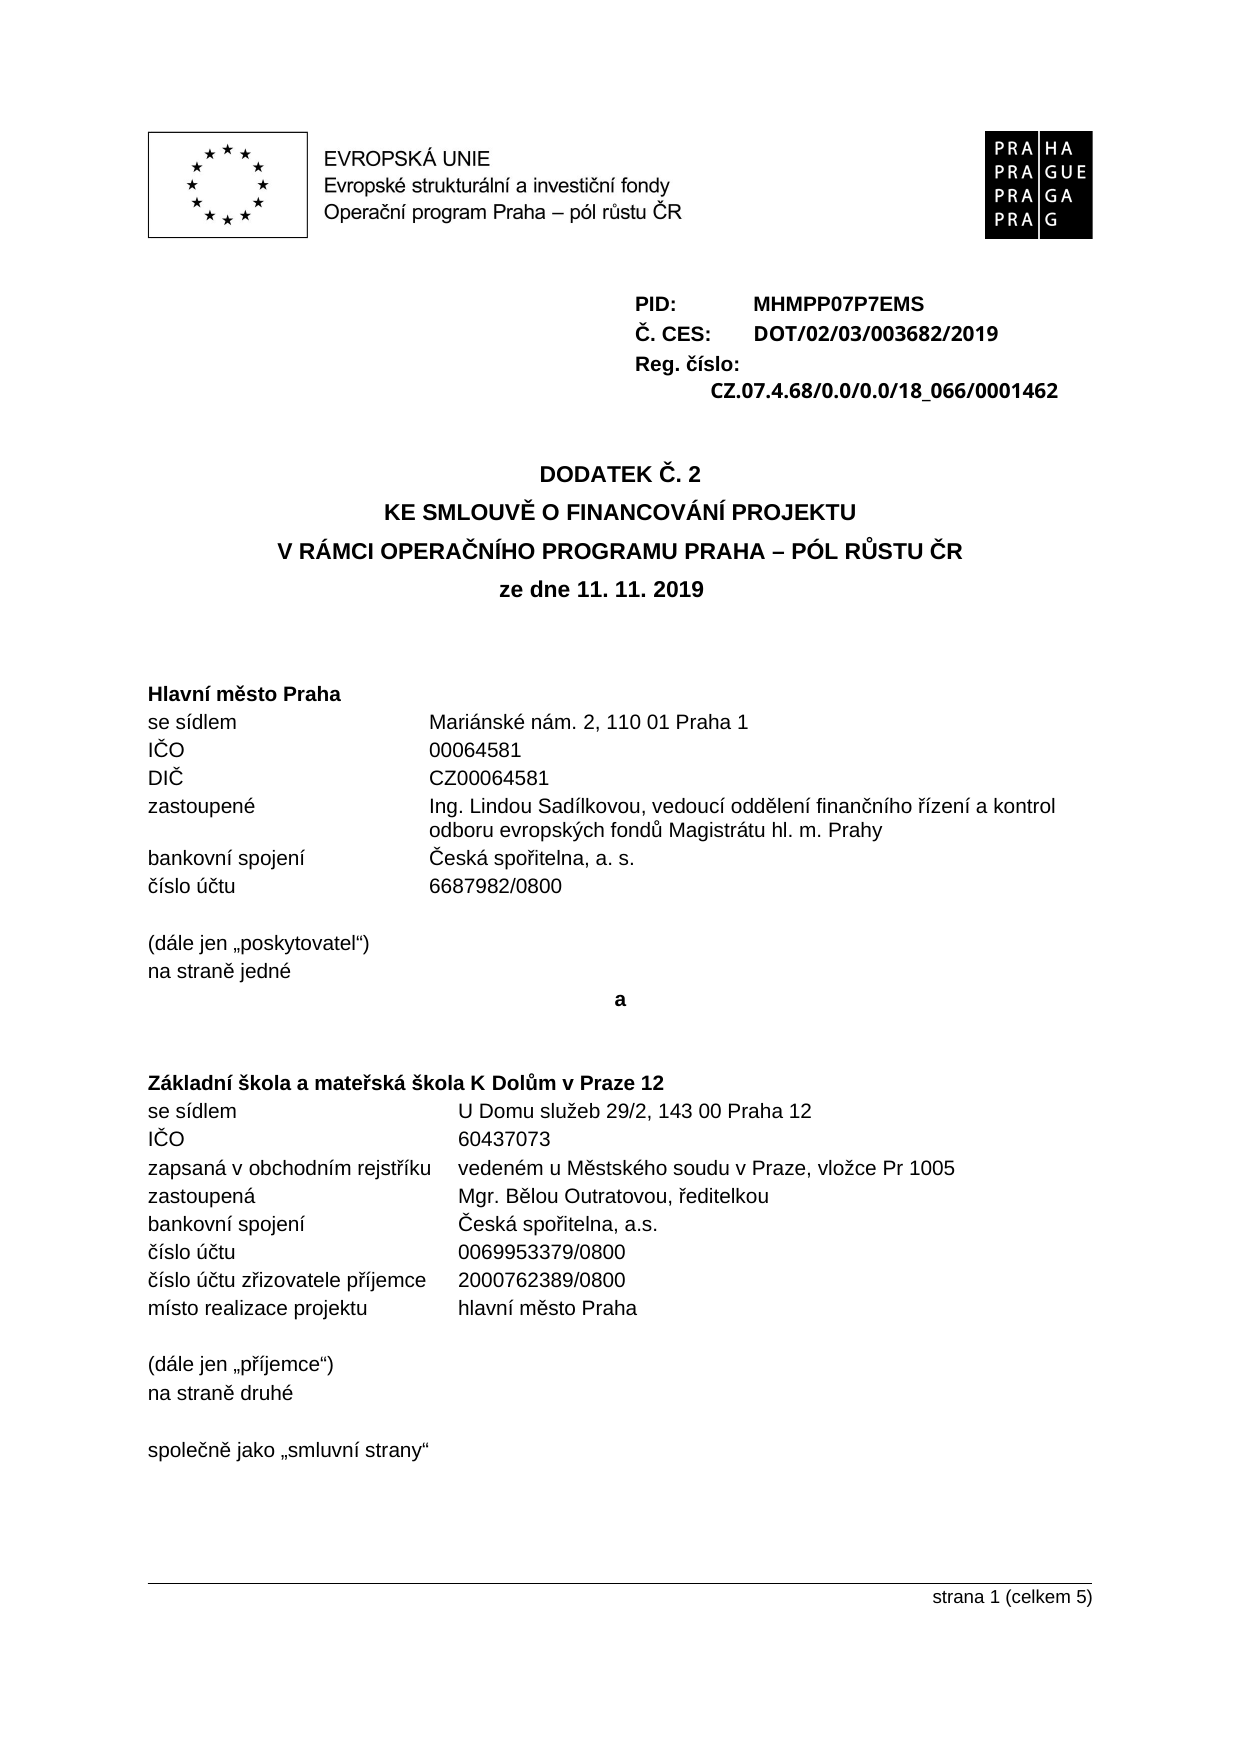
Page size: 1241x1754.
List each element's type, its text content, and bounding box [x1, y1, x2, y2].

text PID: MHMPP07P7EMS [635, 291, 1092, 315]
text Č. CES: DOT/02/03/003682/2019 [635, 319, 1092, 348]
text DODATEK č. 2 [148, 461, 1092, 487]
text (dále jen „poskytovatel“) [148, 930, 1092, 954]
text v rámci Operačního Programu Praha – PÓL RŮSTU ČR [148, 538, 1092, 564]
text číslo účtu 6687982/0800 [148, 874, 1092, 898]
text Hlavní město Praha [148, 681, 1092, 705]
text společně jako „smluvní strany“ [148, 1437, 1092, 1461]
text ze dne 11. 11. 2019 [111, 576, 1092, 602]
text bankovní spojení Česká spořitelna, a.s. [148, 1212, 1092, 1236]
text zastoupená Mgr. Bělou Outratovou, ředitelkou [148, 1183, 1092, 1207]
text Základní škola a mateřská škola K Dolům v Praze 12 [148, 1071, 1092, 1095]
text místo realizace projektu hlavní město Praha [148, 1296, 1092, 1320]
text bankovní spojení Česká spořitelna, a. s. [148, 846, 1092, 870]
text KE SMLOUVĚ o FINANCOVÁNÍ Projektu [148, 499, 1092, 526]
text IČO 00064581 [148, 738, 1092, 762]
text na straně druhé [148, 1380, 1092, 1404]
text se sídlem Mariánské nám. 2, 110 01 Praha 1 [148, 709, 1092, 733]
text (dále jen „příjemce“) [148, 1352, 1092, 1376]
text se sídlem U Domu služeb 29/2, 143 00 Praha 12 [148, 1099, 1092, 1123]
text Reg. číslo: CZ.07.4.68/0.0/0.0/18_066/0001462 [635, 352, 1092, 404]
text číslo účtu 0069953379/0800 [148, 1240, 1092, 1264]
text zastoupené Ing. Lindou Sadílkovou, vedoucí oddělení finančního řízení a kontrol odboru evropských fondů Magistrátu hl. m. Prahy [148, 794, 1092, 842]
text DIČ CZ00064581 [148, 766, 1092, 790]
picture [147, 131, 686, 239]
text IČO 60437073 [148, 1127, 1092, 1151]
picture [985, 131, 1093, 239]
text číslo účtu zřizovatele příjemce 2000762389/0800 [148, 1268, 1092, 1292]
text na straně jedné [148, 958, 1092, 982]
text a [148, 987, 1092, 1011]
text zapsaná v obchodním rejstříku vedeném u Městského soudu v Praze, vložce Pr 1005 [148, 1155, 1092, 1179]
